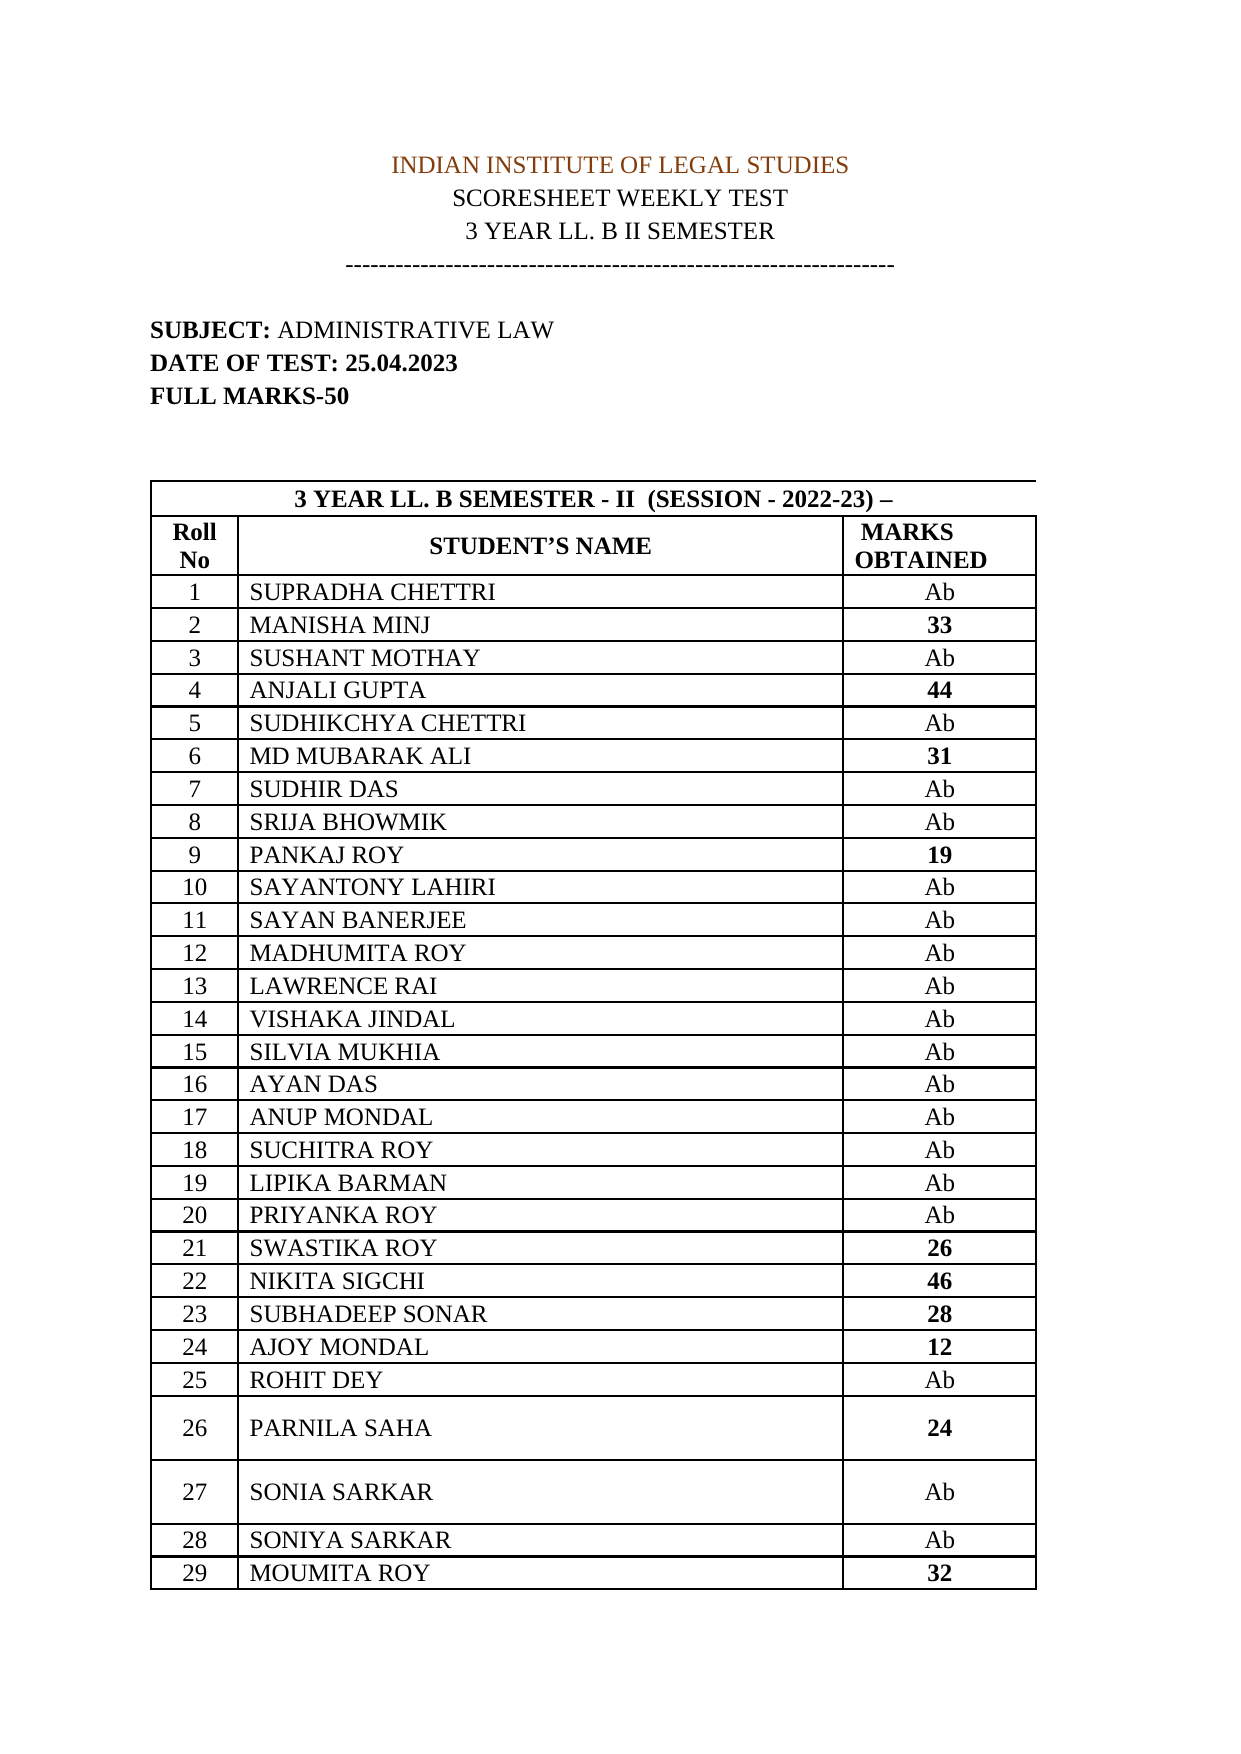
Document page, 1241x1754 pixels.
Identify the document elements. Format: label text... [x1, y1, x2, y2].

table_cell VISHAKA JINDAL [239, 1003, 842, 1033]
text SUBJECT: ADMINISTRATIVE LAW [150, 315, 1090, 344]
table_cell SUDHIKCHYA CHETTRI [239, 708, 842, 738]
table_cell 7 [152, 773, 237, 804]
text FULL MARKS-50 [150, 381, 1090, 410]
table_cell 17 [152, 1101, 237, 1132]
table_cell 25 [152, 1364, 237, 1394]
table_cell SUCHITRA ROY [239, 1134, 842, 1165]
table_cell Ab [844, 1200, 1035, 1230]
table_cell 20 [152, 1200, 237, 1230]
table_cell Ab [844, 773, 1035, 804]
table_cell 14 [152, 1003, 237, 1033]
table_cell 4 [152, 675, 237, 705]
table_cell 19 [152, 1167, 237, 1198]
table_cell SUBHADEEP SONAR [239, 1298, 842, 1329]
table_cell 9 [152, 839, 237, 869]
table_cell 44 [844, 675, 1035, 705]
table_cell 12 [844, 1331, 1035, 1362]
table_cell SONIYA SARKAR [239, 1525, 842, 1555]
table_cell 12 [152, 937, 237, 968]
table_cell Ab [844, 904, 1035, 935]
table_cell 32 [844, 1558, 1035, 1588]
table_cell Ab [844, 1069, 1035, 1099]
table_cell 24 [844, 1397, 1035, 1458]
table_cell PANKAJ ROY [239, 839, 842, 869]
table_cell 1 [152, 576, 237, 607]
table_cell 8 [152, 806, 237, 837]
table_cell SUSHANT MOTHAY [239, 642, 842, 673]
table_cell LIPIKA BARMAN [239, 1167, 842, 1198]
table_cell MD MUBARAK ALI [239, 740, 842, 771]
table_cell PARNILA SAHA [239, 1397, 842, 1458]
table_cell ANJALI GUPTA [239, 675, 842, 705]
table_cell Ab [844, 576, 1035, 607]
table_cell 28 [844, 1298, 1035, 1329]
table_cell ROHIT DEY [239, 1364, 842, 1394]
table_cell Roll No [152, 517, 237, 574]
text SCORESHEET WEEKLY TEST [150, 183, 1090, 212]
table_cell Ab [844, 1101, 1035, 1132]
table_cell 6 [152, 740, 237, 771]
table_cell 22 [152, 1265, 237, 1296]
table_cell 16 [152, 1069, 237, 1099]
table_cell Ab [844, 806, 1035, 837]
table_cell SAYAN BANERJEE [239, 904, 842, 935]
table_cell LAWRENCE RAI [239, 970, 842, 1001]
text INDIAN INSTITUTE OF LEGAL STUDIES [150, 150, 1090, 179]
table_header 3 YEAR LL. B SEMESTER - II (SESSION - 2022-23) – [152, 482, 1036, 514]
text DATE OF TEST: 25.04.2023 [150, 348, 1090, 377]
table_cell Ab [844, 708, 1035, 738]
table_cell 5 [152, 708, 237, 738]
table_cell 11 [152, 904, 237, 935]
table_cell 29 [152, 1558, 237, 1588]
table_cell NIKITA SIGCHI [239, 1265, 842, 1296]
table_cell SRIJA BHOWMIK [239, 806, 842, 837]
table_cell 46 [844, 1265, 1035, 1296]
table_cell AYAN DAS [239, 1069, 842, 1099]
table_cell Ab [844, 1036, 1035, 1066]
table_cell MOUMITA ROY [239, 1558, 842, 1588]
table_cell 3 [152, 642, 237, 673]
table_cell 33 [844, 609, 1035, 640]
table_cell Ab [844, 1167, 1035, 1198]
table_cell MANISHA MINJ [239, 609, 842, 640]
table_cell 15 [152, 1036, 237, 1066]
table_cell 31 [844, 740, 1035, 771]
table_cell ANUP MONDAL [239, 1101, 842, 1132]
text ------------------------------------------------------------------ [150, 249, 1090, 278]
table_cell 23 [152, 1298, 237, 1329]
table_cell SUDHIR DAS [239, 773, 842, 804]
table_cell Ab [844, 970, 1035, 1001]
table_cell Ab [844, 937, 1035, 968]
table_cell Ab [844, 1461, 1035, 1523]
table_cell MARKS OBTAINED [844, 517, 1035, 574]
table_cell 13 [152, 970, 237, 1001]
text 3 YEAR LL. B II SEMESTER [150, 216, 1090, 245]
table_cell STUDENT’S NAME [239, 517, 842, 574]
table_cell Ab [844, 1134, 1035, 1165]
table_cell Ab [844, 1364, 1035, 1394]
table_cell 27 [152, 1461, 237, 1523]
table_cell Ab [844, 1003, 1035, 1033]
table_cell SONIA SARKAR [239, 1461, 842, 1523]
table_cell 18 [152, 1134, 237, 1165]
table_cell Ab [844, 642, 1035, 673]
table_cell Ab [844, 872, 1035, 902]
table_cell PRIYANKA ROY [239, 1200, 842, 1230]
table_cell 19 [844, 839, 1035, 869]
table_cell MADHUMITA ROY [239, 937, 842, 968]
table_cell 10 [152, 872, 237, 902]
table_cell AJOY MONDAL [239, 1331, 842, 1362]
table_cell SUPRADHA CHETTRI [239, 576, 842, 607]
table_cell 26 [844, 1233, 1035, 1263]
table_cell 28 [152, 1525, 237, 1555]
table_cell Ab [844, 1525, 1035, 1555]
table_cell 24 [152, 1331, 237, 1362]
table_cell SAYANTONY LAHIRI [239, 872, 842, 902]
table_cell 2 [152, 609, 237, 640]
table_cell 26 [152, 1397, 237, 1458]
table_cell SWASTIKA ROY [239, 1233, 842, 1263]
table_cell SILVIA MUKHIA [239, 1036, 842, 1066]
table_cell 21 [152, 1233, 237, 1263]
